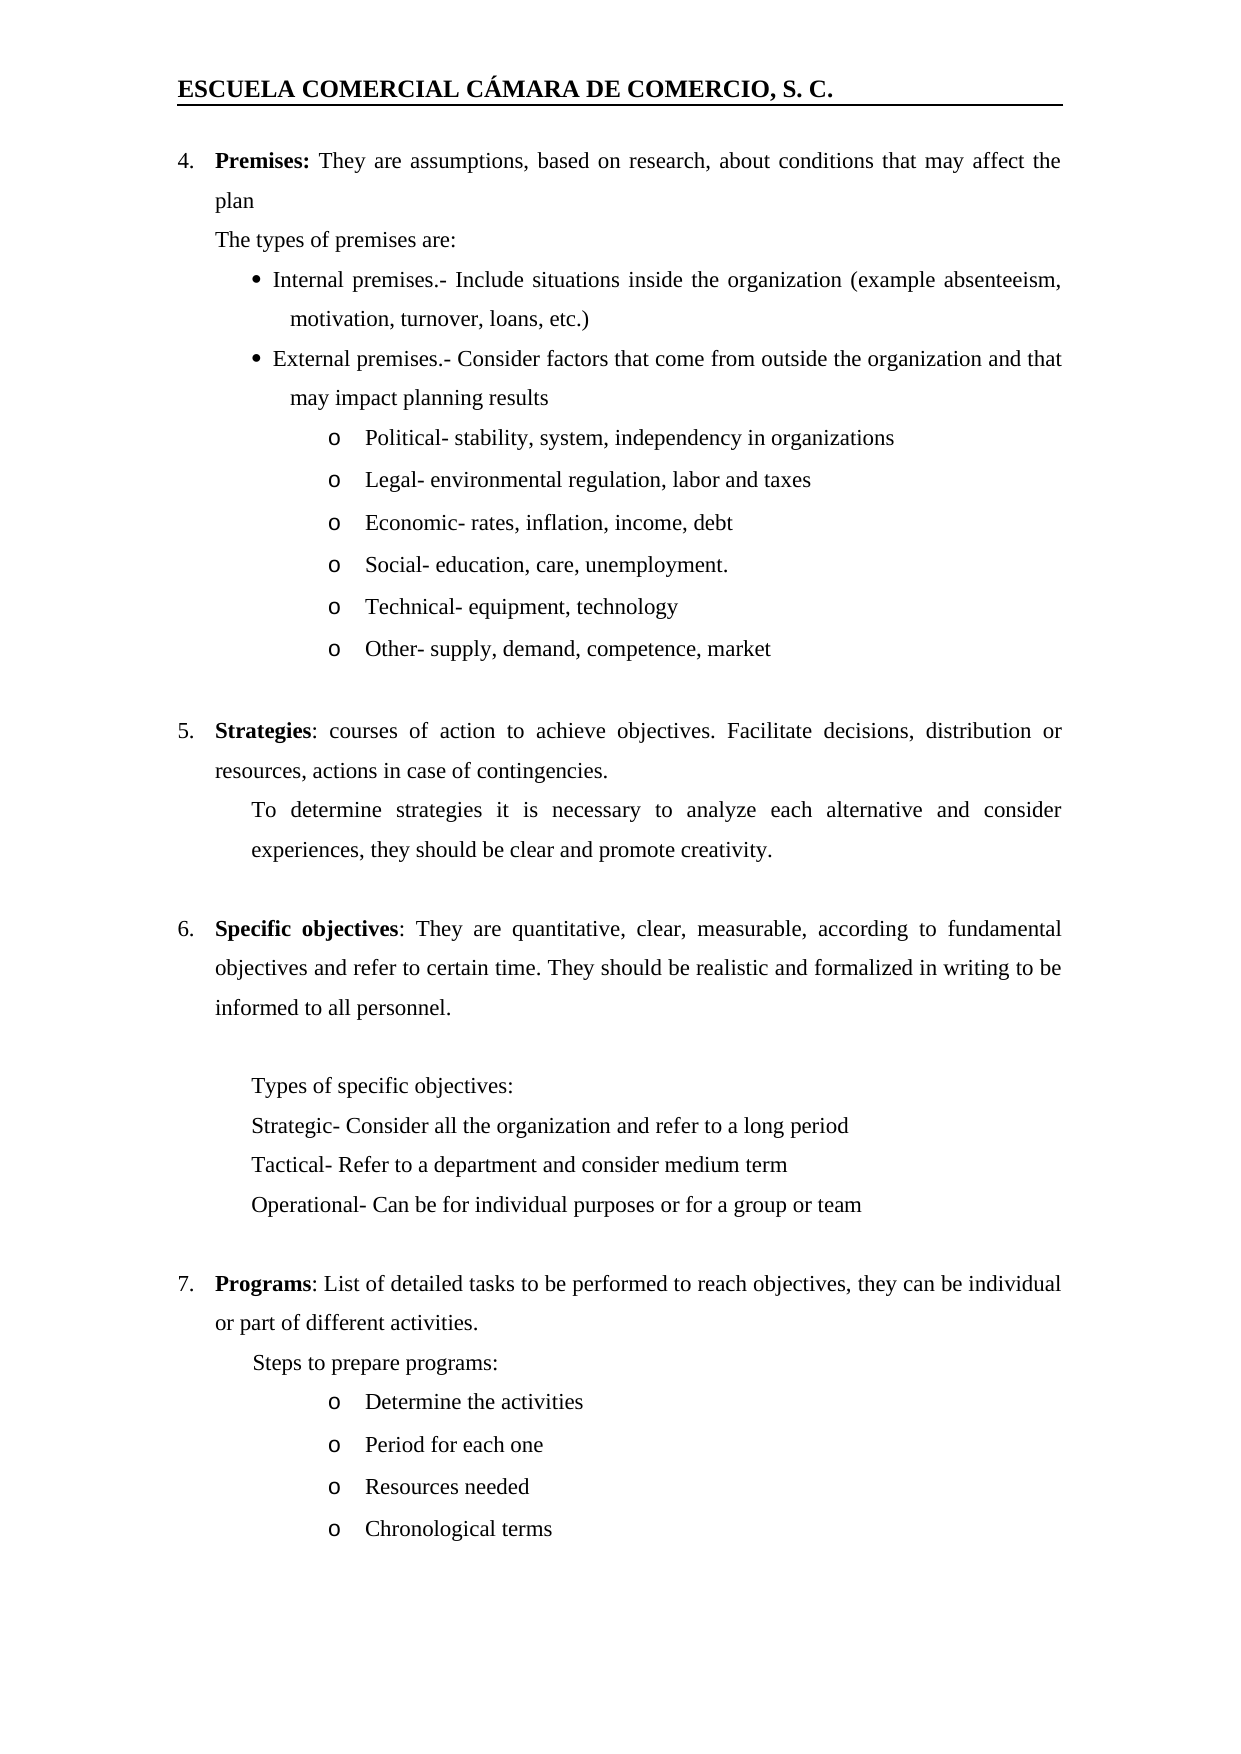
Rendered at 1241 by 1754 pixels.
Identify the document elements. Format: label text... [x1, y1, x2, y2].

list Period for each one [327, 1431, 1063, 1459]
text Operational- Can be for individual purposes or for a group or team [251, 1191, 1063, 1217]
text Types of specific objectives: [251, 1072, 1063, 1099]
list Internal premises.- Include situations inside the organization (example absenteeism, motivation, turnover, loans, etc.) [252, 266, 1063, 332]
list Specific objectives: They are quantitative, clear, measurable, according to fundamental objectives and refer to certain time. They should be realistic and formalized in writing to be informed to all personnel. [177, 914, 1063, 1020]
text To determine strategies it is necessary to analyze each alternative and consider experiences, they should be clear and promote creativity. [251, 796, 1063, 862]
list Other- supply, demand, competence, market [327, 635, 1063, 664]
list Determine the activities [327, 1388, 1063, 1417]
list Resources needed [327, 1473, 1063, 1501]
list Chronological terms [327, 1515, 1063, 1543]
list Social- education, care, unemployment. [327, 551, 1063, 579]
list Political- stability, system, independency in organizations [327, 424, 1063, 452]
list Programs: List of detailed tasks to be performed to reach objectives, they can be individual or part of different activities. [177, 1270, 1063, 1336]
list Strategies: courses of action to achieve objectives. Facilitate decisions, distribution or resources, actions in case of contingencies. [177, 717, 1063, 783]
text The types of premises are: [215, 227, 1063, 253]
list External premises.- Consider factors that come from outside the organization and that may impact planning results [252, 345, 1063, 411]
list Economic- rates, inflation, income, debt [327, 508, 1063, 537]
list Technical- equipment, technology [327, 593, 1063, 621]
text Strategic- Consider all the organization and refer to a long period [251, 1112, 1063, 1138]
list Legal- environmental regulation, labor and taxes [327, 466, 1063, 494]
text Tactical- Refer to a department and consider medium term [251, 1151, 1063, 1178]
list Premises: They are assumptions, based on research, about conditions that may affect the plan [177, 148, 1063, 213]
text Steps to prepare programs: [252, 1349, 1063, 1375]
